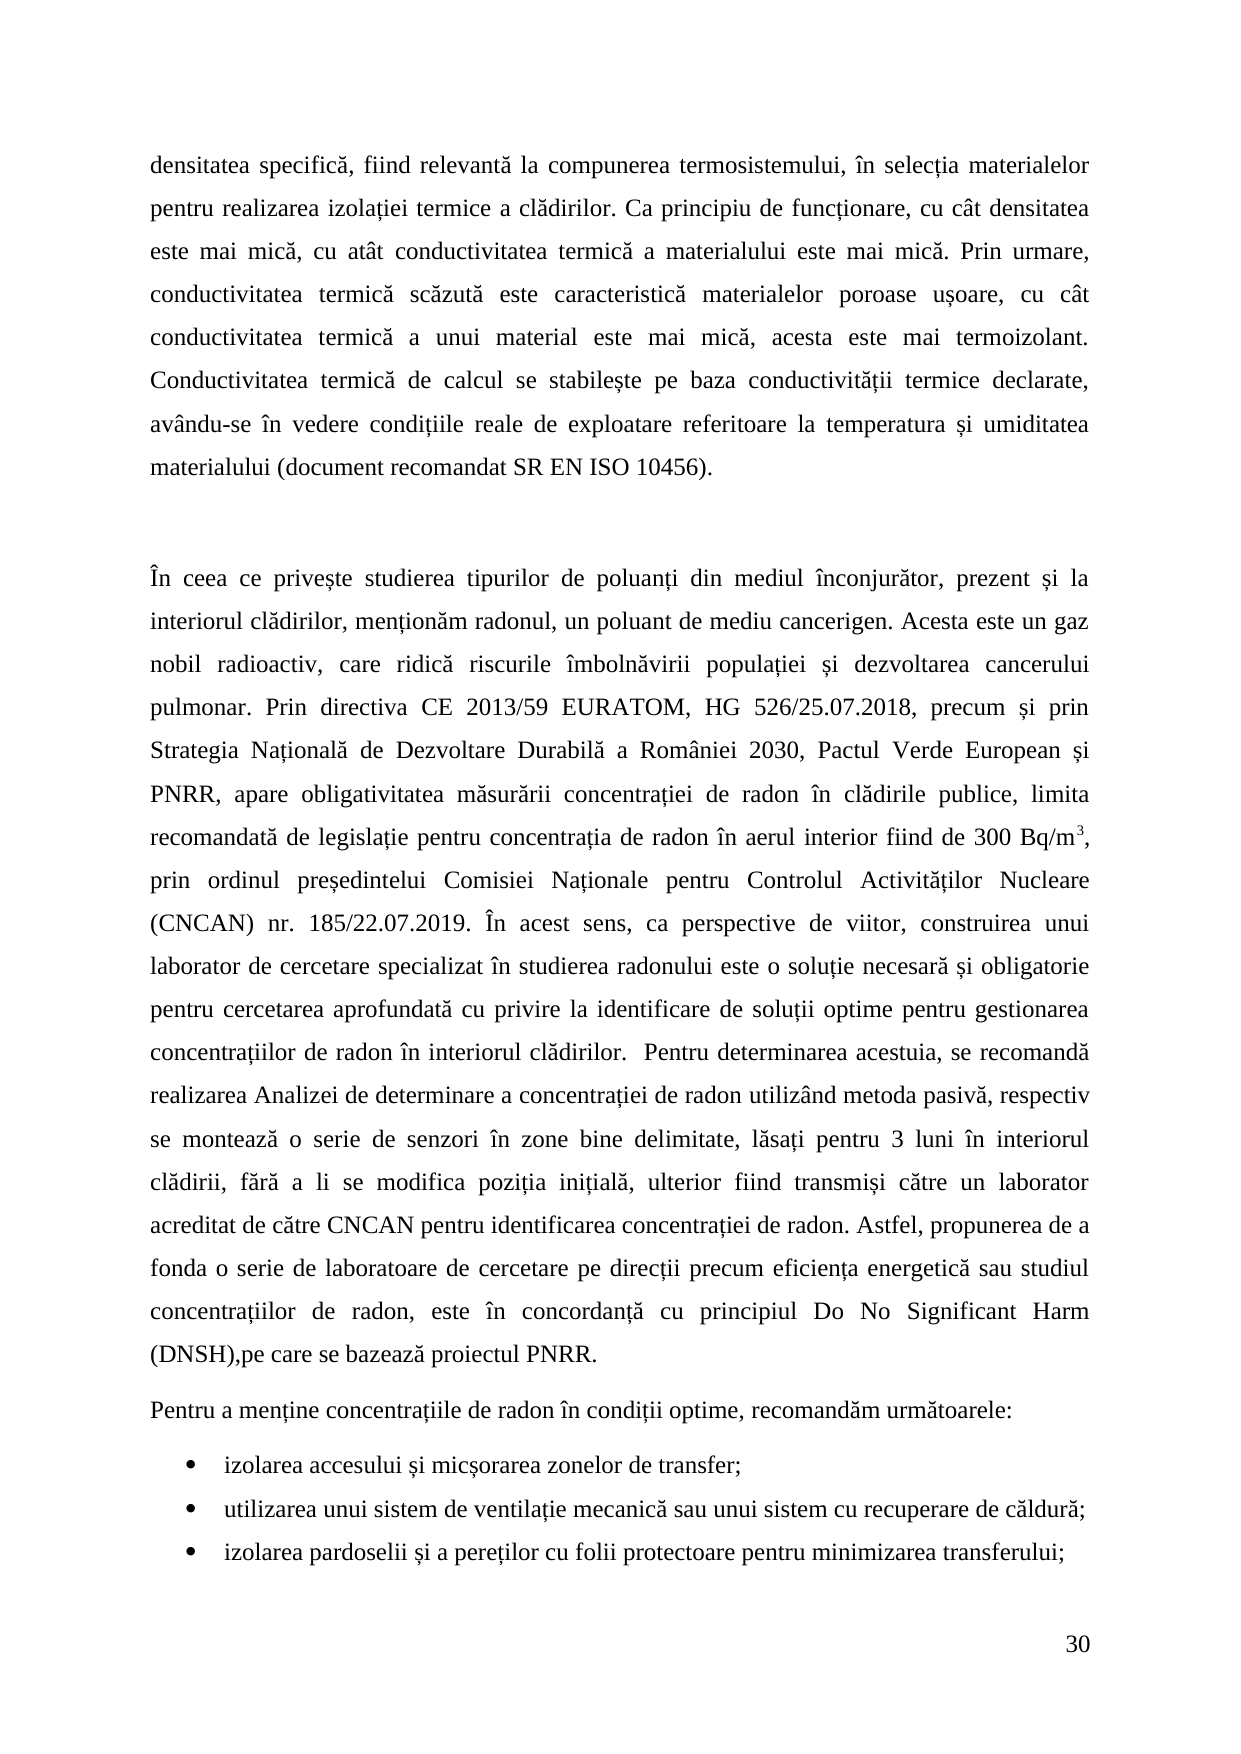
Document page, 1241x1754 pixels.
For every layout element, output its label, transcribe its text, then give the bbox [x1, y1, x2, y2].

text Pentru a menține concentrațiile de radon în condiții optime, recomandăm următoarele: [150, 1395, 1090, 1424]
text În ceea ce privește studierea tipurilor de poluanți din mediul înconjurător, prezent și la interiorul clădirilor, menționăm radonul, un poluant de mediu cancerigen. Acesta este un gaz nobil radioactiv, care ridică riscurile îmbolnăvirii populației și dezvoltarea cancerului pulmonar. Prin directiva CE 2013/59 EURATOM, HG 526/25.07.2018, precum și prin Strategia Națională de Dezvoltare Durabilă a României 2030, Pactul Verde European și PNRR, apare obligativitatea măsurării concentrației de radon în clădirile publice, limita recomandată de legislație pentru concentrația de radon în aerul interior fiind de 300 Bq/m3, prin ordinul președintelui Comisiei Naționale pentru Controlul Activităților Nucleare (CNCAN) nr. 185/22.07.2019. În acest sens, ca perspective de viitor, construirea unui laborator de cercetare specializat în studierea radonului este o soluție necesară și obligatorie pentru cercetarea aprofundată cu privire la identificare de soluții optime pentru gestionarea concentrațiilor de radon în interiorul clădirilor. Pentru determinarea acestuia, se recomandă realizarea Analizei de determinare a concentrației de radon utilizând metoda pasivă, respectiv se montează o serie de senzori în zone bine delimitate, lăsați pentru 3 luni în interiorul clădirii, fără a li se modifica poziția inițială, ulterior fiind transmiși către un laborator acreditat de către CNCAN pentru identificarea concentrației de radon. Astfel, propunerea de a fonda o serie de laboratoare de cercetare pe direcții precum eficiența energetică sau studiul concentrațiilor de radon, este în concordanță cu principiul Do No Significant Harm (DNSH),pe care se bazează proiectul PNRR. [150, 563, 1090, 1368]
list izolarea accesului și micșorarea zonelor de transfer; [186, 1451, 1090, 1479]
list utilizarea unui sistem de ventilație mecanică sau unui sistem cu recuperare de căldură; [186, 1494, 1090, 1522]
list izolarea pardoselii și a pereților cu folii protectoare pentru minimizarea transferului; [186, 1537, 1090, 1566]
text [150, 150, 1090, 481]
